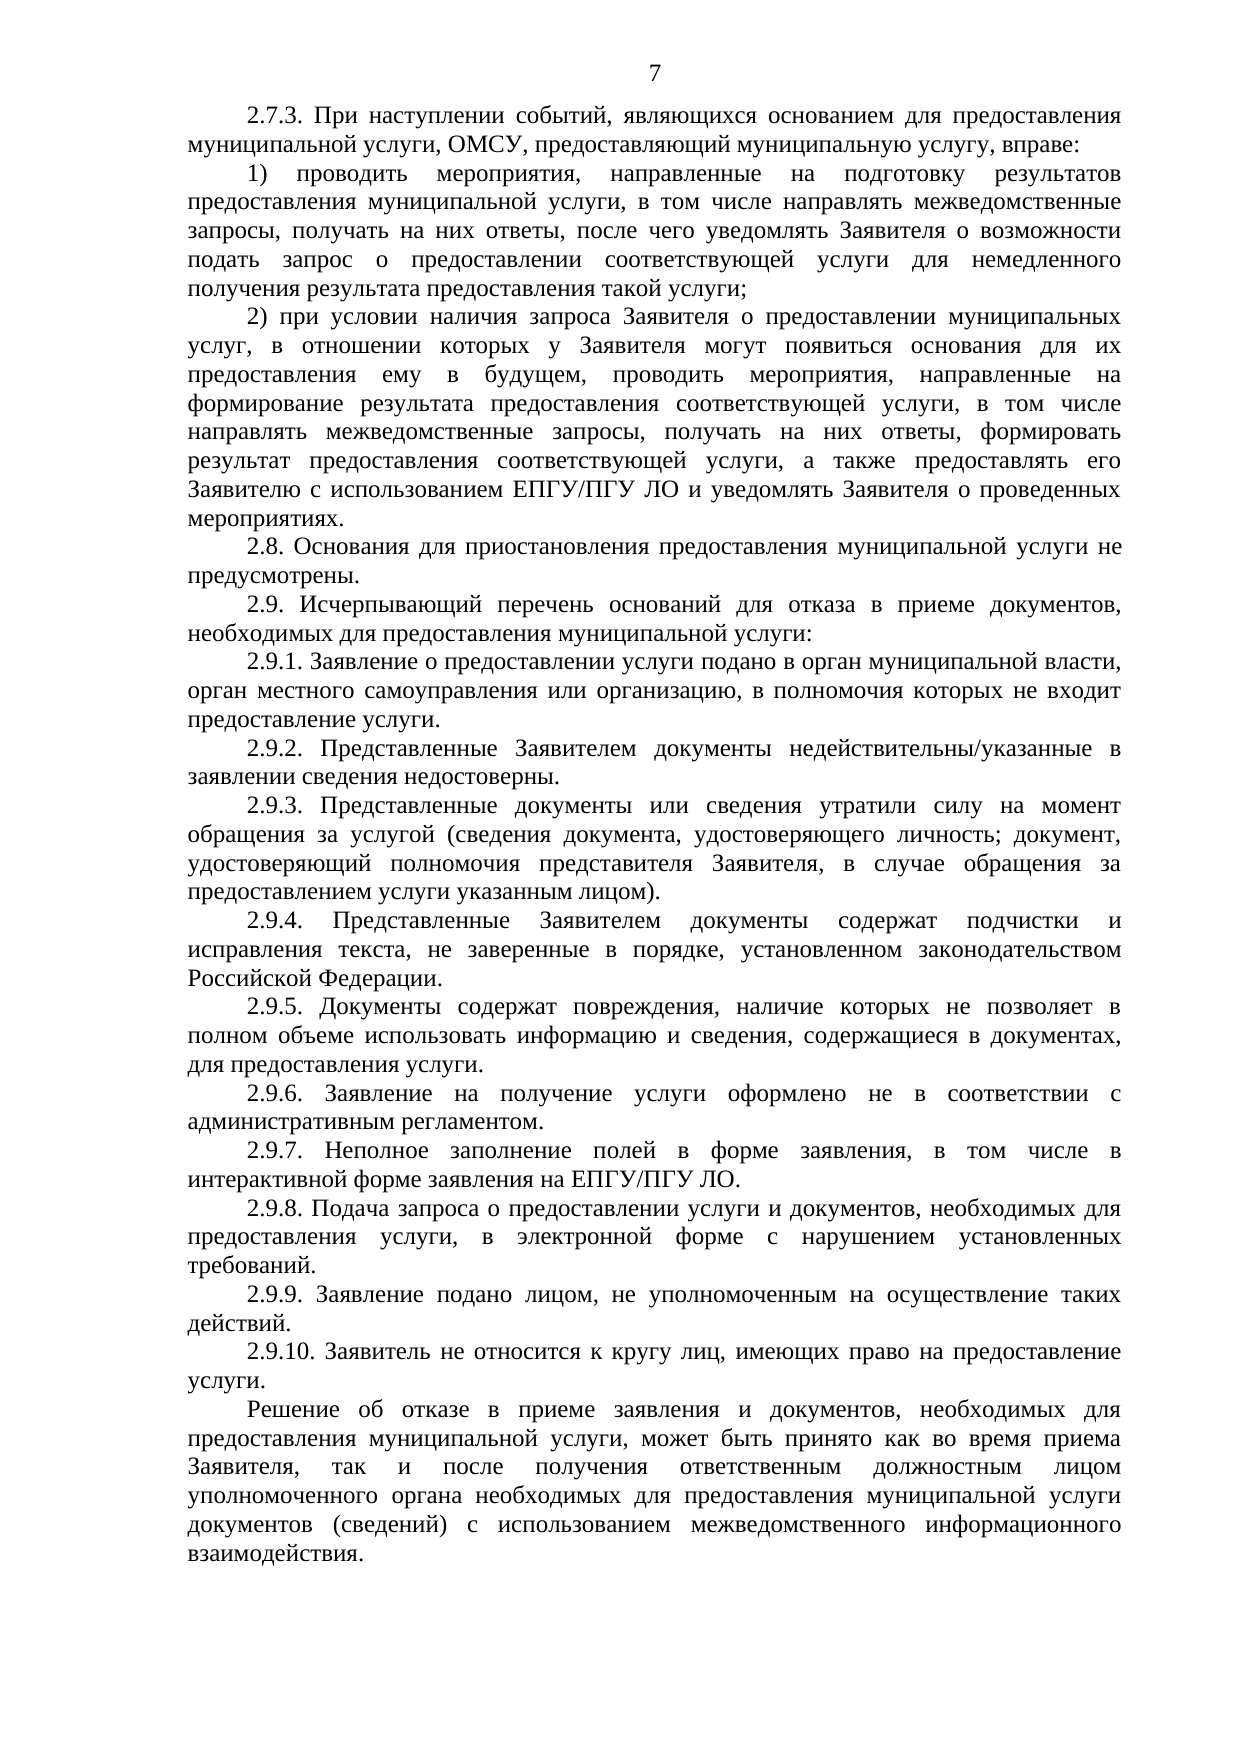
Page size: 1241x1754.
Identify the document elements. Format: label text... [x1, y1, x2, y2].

text Решение об отказе в приеме заявления и документов, необходимых для предоставления муниципальной услуги, может быть принято как во время приема Заявителя, так и после получения ответственным должностным лицом уполномоченного органа необходимых для предоставления муниципальной услуги документов (сведений) с использованием межведомственного информационного взаимодействия. [187, 1394, 1122, 1566]
text 2.9.4. Представленные Заявителем документы содержат подчистки и исправления текста, не заверенные в порядке, установленном законодательством Российской Федерации. [187, 905, 1122, 991]
text 2.9.3. Представленные документы или сведения утратили силу на момент обращения за услугой (сведения документа, удостоверяющего личность; документ, удостоверяющий полномочия представителя Заявителя, в случае обращения за предоставлением услуги указанным лицом). [187, 790, 1122, 905]
text 2.8. Основания для приостановления предоставления муниципальной услуги не предусмотрены. [187, 531, 1122, 589]
text 1) проводить мероприятия, направленные на подготовку результатов предоставления муниципальной услуги, в том числе направлять межведомственные запросы, получать на них ответы, после чего уведомлять Заявителя о возможности подать запрос о предоставлении соответствующей услуги для немедленного получения результата предоставления такой услуги; [187, 158, 1122, 301]
text 2.9.8. Подача запроса о предоставлении услуги и документов, необходимых для предоставления услуги, в электронной форме с нарушением установленных требований. [187, 1193, 1122, 1279]
text 2.7.3. При наступлении событий, являющихся основанием для предоставления муниципальной услуги, ОМСУ, предоставляющий муниципальную услугу, вправе: [187, 100, 1122, 158]
text 2.9.6. Заявление на получение услуги оформлено не в соответствии с административным регламентом. [187, 1078, 1122, 1135]
text 2.9.2. Представленные Заявителем документы недействительны/указанные в заявлении сведения недостоверны. [187, 733, 1122, 790]
text 2.9.10. Заявитель не относится к кругу лиц, имеющих право на предоставление услуги. [187, 1336, 1122, 1394]
text 2) при условии наличия запроса Заявителя о предоставлении муниципальных услуг, в отношении которых у Заявителя могут появиться основания для их предоставления ему в будущем, проводить мероприятия, направленные на формирование результата предоставления соответствующей услуги, в том числе направлять межведомственные запросы, получать на них ответы, формировать результат предоставления соответствующей услуги, а также предоставлять его Заявителю с использованием ЕПГУ/ПГУ ЛО и уведомлять Заявителя о проведенных мероприятиях. [187, 301, 1122, 531]
text 2.9.9. Заявление подано лицом, не уполномоченным на осуществление таких действий. [187, 1279, 1122, 1336]
text 2.9.1. Заявление о предоставлении услуги подано в орган муниципальной власти, орган местного самоуправления или организацию, в полномочия которых не входит предоставление услуги. [187, 646, 1122, 733]
text 2.9.7. Неполное заполнение полей в форме заявления, в том числе в интерактивной форме заявления на ЕПГУ/ПГУ ЛО. [187, 1135, 1122, 1193]
text 2.9. Исчерпывающий перечень оснований для отказа в приеме документов, необходимых для предоставления муниципальной услуги: [187, 589, 1122, 646]
text 2.9.5. Документы содержат повреждения, наличие которых не позволяет в полном объеме использовать информацию и сведения, содержащиеся в документах, для предоставления услуги. [187, 991, 1122, 1078]
